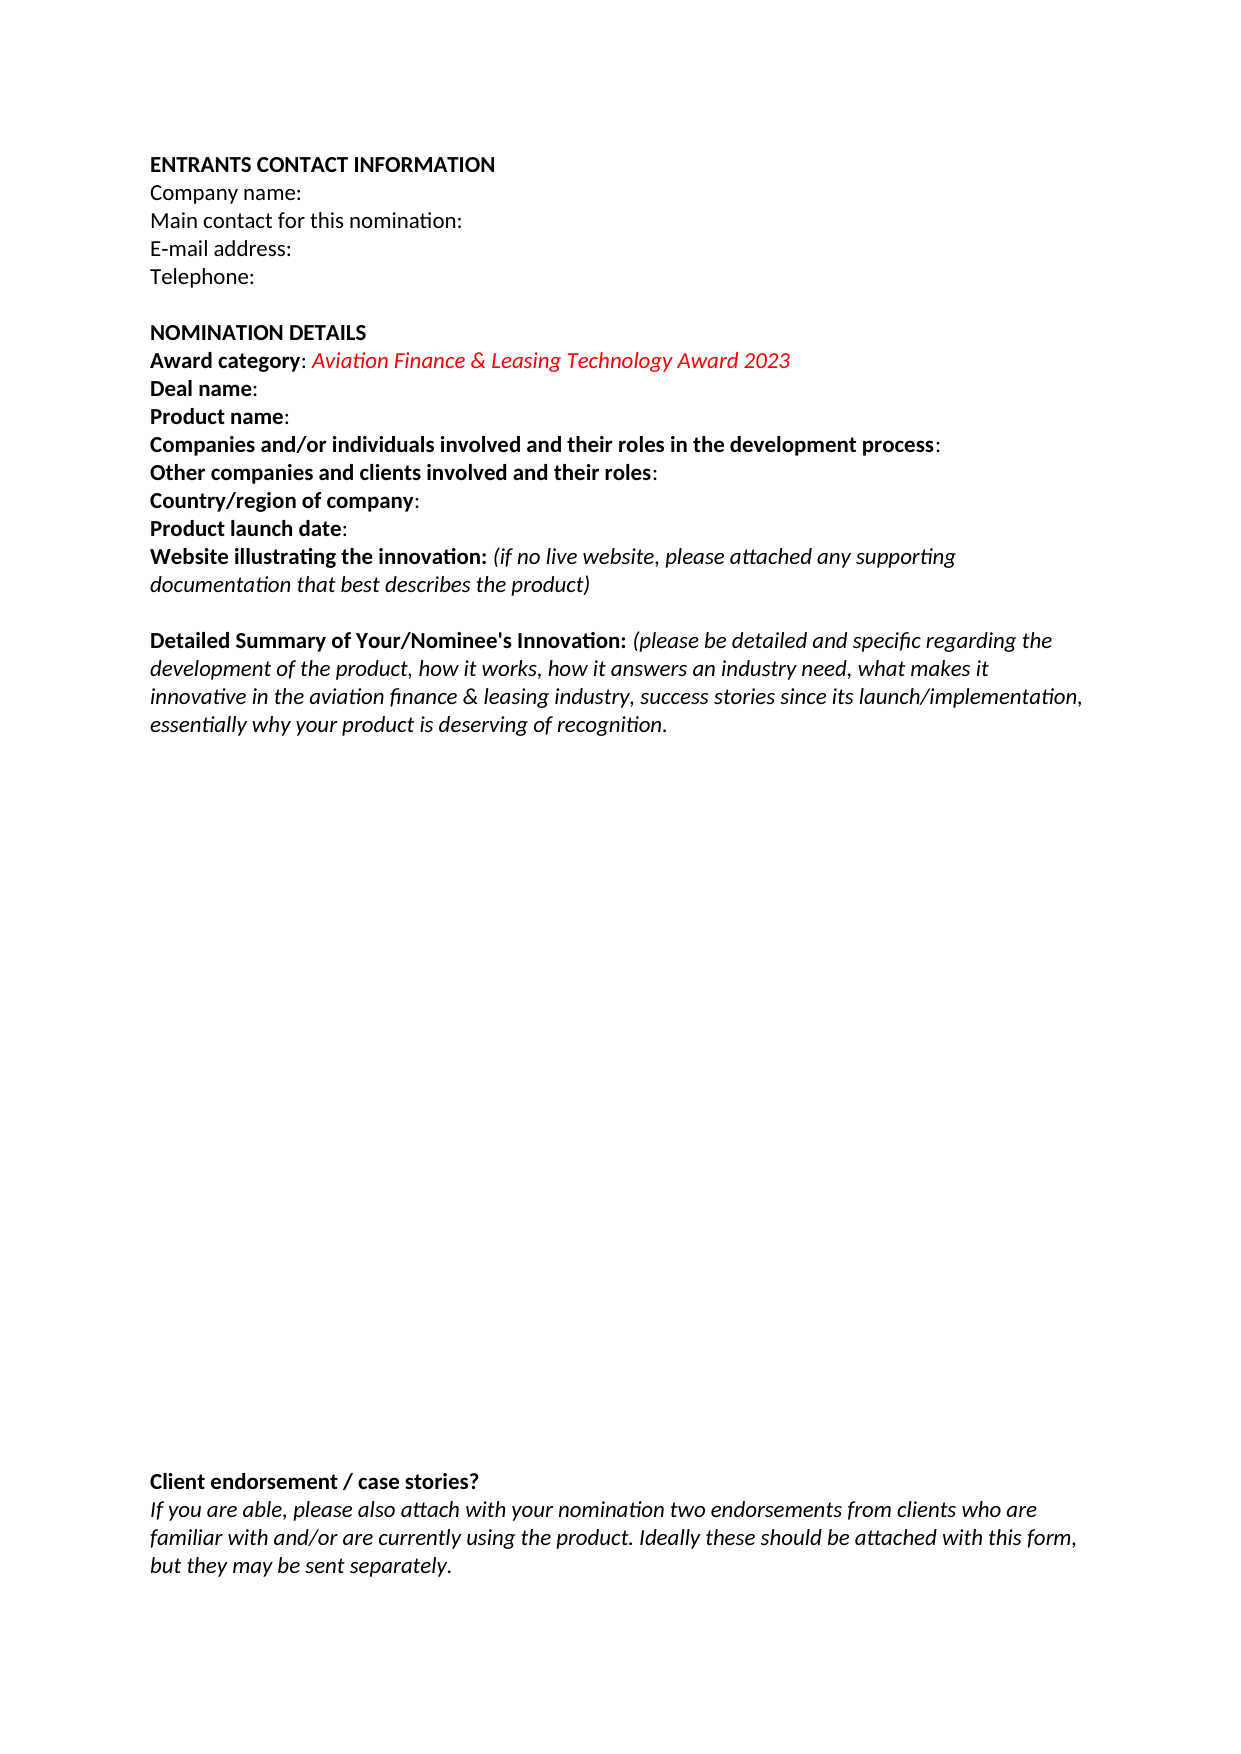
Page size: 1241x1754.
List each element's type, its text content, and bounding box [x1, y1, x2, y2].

text E‐mail address: [150, 234, 1090, 262]
text Product name: [150, 402, 1090, 430]
text If you are able, please also attach with your nomination two endorsements from clients who are familiar with and/or are currently using the product. Ideally these should be attached with this form, but they may be sent separately. [150, 1495, 1090, 1579]
text Client endorsement / case stories? [150, 1467, 1090, 1495]
text Award category: Aviation Finance & Leasing Technology Award 2023 [150, 346, 1090, 374]
text NOMINATION DETAILS [150, 318, 1090, 346]
text Country/region of company: [150, 486, 1090, 514]
text Main contact for this nomination: [150, 206, 1090, 234]
text Companies and/or individuals involved and their roles in the development process: [150, 430, 1090, 458]
text Website illustrating the innovation: (if no live website, please attached any supporting documentation that best describes the product) [150, 542, 1090, 598]
text Detailed Summary of Your/Nominee's Innovation: (please be detailed and specific regarding the development of the product, how it works, how it answers an industry need, what makes it innovative in the aviation finance & leasing industry, success stories since its launch/implementation, essentially why your product is deserving of recognition. [150, 626, 1090, 738]
text Telephone: [150, 262, 1090, 290]
text ENTRANTS CONTACT INFORMATION [150, 150, 1090, 178]
text Product launch date: [150, 514, 1090, 542]
text Company name: [150, 178, 1090, 206]
text Other companies and clients involved and their roles: [150, 458, 1090, 486]
text Deal name: [150, 374, 1090, 402]
